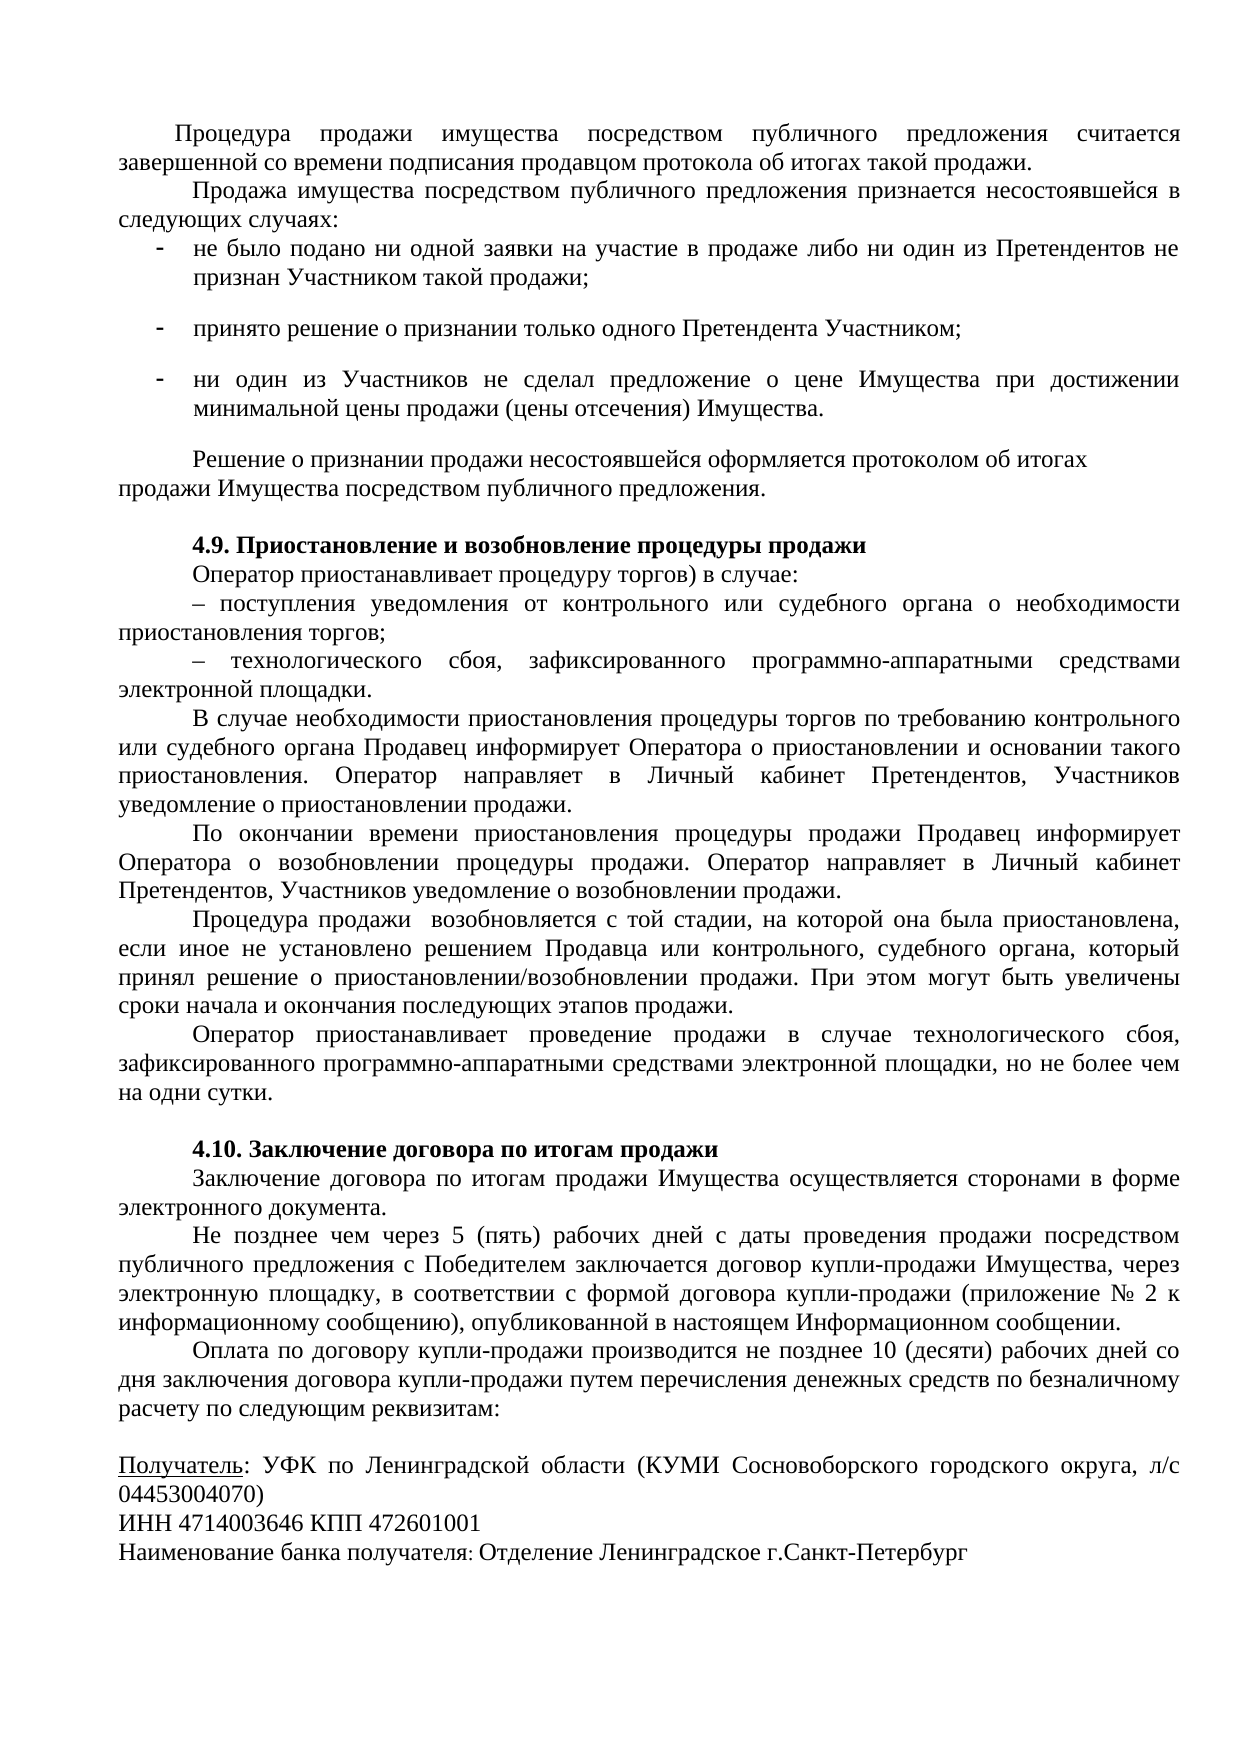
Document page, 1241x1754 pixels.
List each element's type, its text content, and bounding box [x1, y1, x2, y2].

text Не позднее чем через 5 (пять) рабочих дней с даты проведения продажи посредством публичного предложения с Победителем заключается договор купли-продажи Имущества, через электронную площадку, в соответствии с формой договора купли-продажи (приложение № 2 к информационному сообщению), опубликованной в настоящем Информационном сообщении. [118, 1221, 1181, 1336]
text Процедура продажи возобновляется с той стадии, на которой она была приостановлена, если иное не установлено решением Продавца или контрольного, судебного органа, который принял решение о приостановлении/возобновлении продажи. При этом могут быть увеличены сроки начала и окончания последующих этапов продажи. [118, 904, 1181, 1019]
text Оплата по договору купли-продажи производится не позднее 10 (десяти) рабочих дней со дня заключения договора купли-продажи путем перечисления денежных средств по безналичному расчету по следующим реквизитам: [118, 1336, 1181, 1422]
text Наименование банка получателя: Отделение Ленинградское г.Санкт-Петербург [118, 1537, 1181, 1566]
text Заключение договора по итогам продажи Имущества осуществляется сторонами в форме электронного документа. [118, 1163, 1181, 1221]
list не было подано ни одной заявки на участие в продаже либо ни один из Претендентов не признан Участником такой продажи; [156, 233, 1181, 291]
text В случае необходимости приостановления процедуры торгов по требованию контрольного или судебного органа Продавец информирует Оператора о приостановлении и основании такого приостановления. Оператор направляет в Личный кабинет Претендентов, Участников уведомление о приостановлении продажи. [118, 703, 1181, 818]
text По окончании времени приостановления процедуры продажи Продавец информирует Оператора о возобновлении процедуры продажи. Оператор направляет в Личный кабинет Претендентов, Участников уведомление о возобновлении продажи. [118, 818, 1181, 904]
text Оператор приостанавливает процедуру торгов) в случае: [118, 559, 1181, 588]
text 4.10. Заключение договора по итогам продажи [118, 1134, 1181, 1163]
text – поступления уведомления от контрольного или судебного органа о необходимости приостановления торгов; [118, 588, 1181, 646]
text – технологического сбоя, зафиксированного программно-аппаратными средствами электронной площадки. [118, 646, 1181, 703]
text ИНН 4714003646 КПП 472601001 [118, 1508, 1181, 1537]
text Оператор приостанавливает проведение продажи в случае технологического сбоя, зафиксированного программно-аппаратными средствами электронной площадки, но не более чем на одни сутки. [118, 1019, 1181, 1106]
text Решение о признании продажи несостоявшейся оформляется протоколом об итогах продажи Имущества посредством публичного предложения. [118, 444, 1181, 502]
text 4.9. Приостановление и возобновление процедуры продажи [118, 531, 1181, 559]
text Процедура продажи имущества посредством публичного предложения считается завершенной со времени подписания продавцом протокола об итогах такой продажи. [118, 118, 1181, 176]
text Продажа имущества посредством публичного предложения признается несостоявшейся в следующих случаях: [118, 176, 1181, 233]
list принято решение о признании только одного Претендента Участником; [156, 313, 1181, 342]
text Получатель: УФК по Ленинградской области (КУМИ Сосновоборского городского округа, л/с 04453004070) [118, 1451, 1181, 1508]
list ни один из Участников не сделал предложение о цене Имущества при достижении минимальной цены продажи (цены отсечения) Имущества. [156, 364, 1181, 422]
